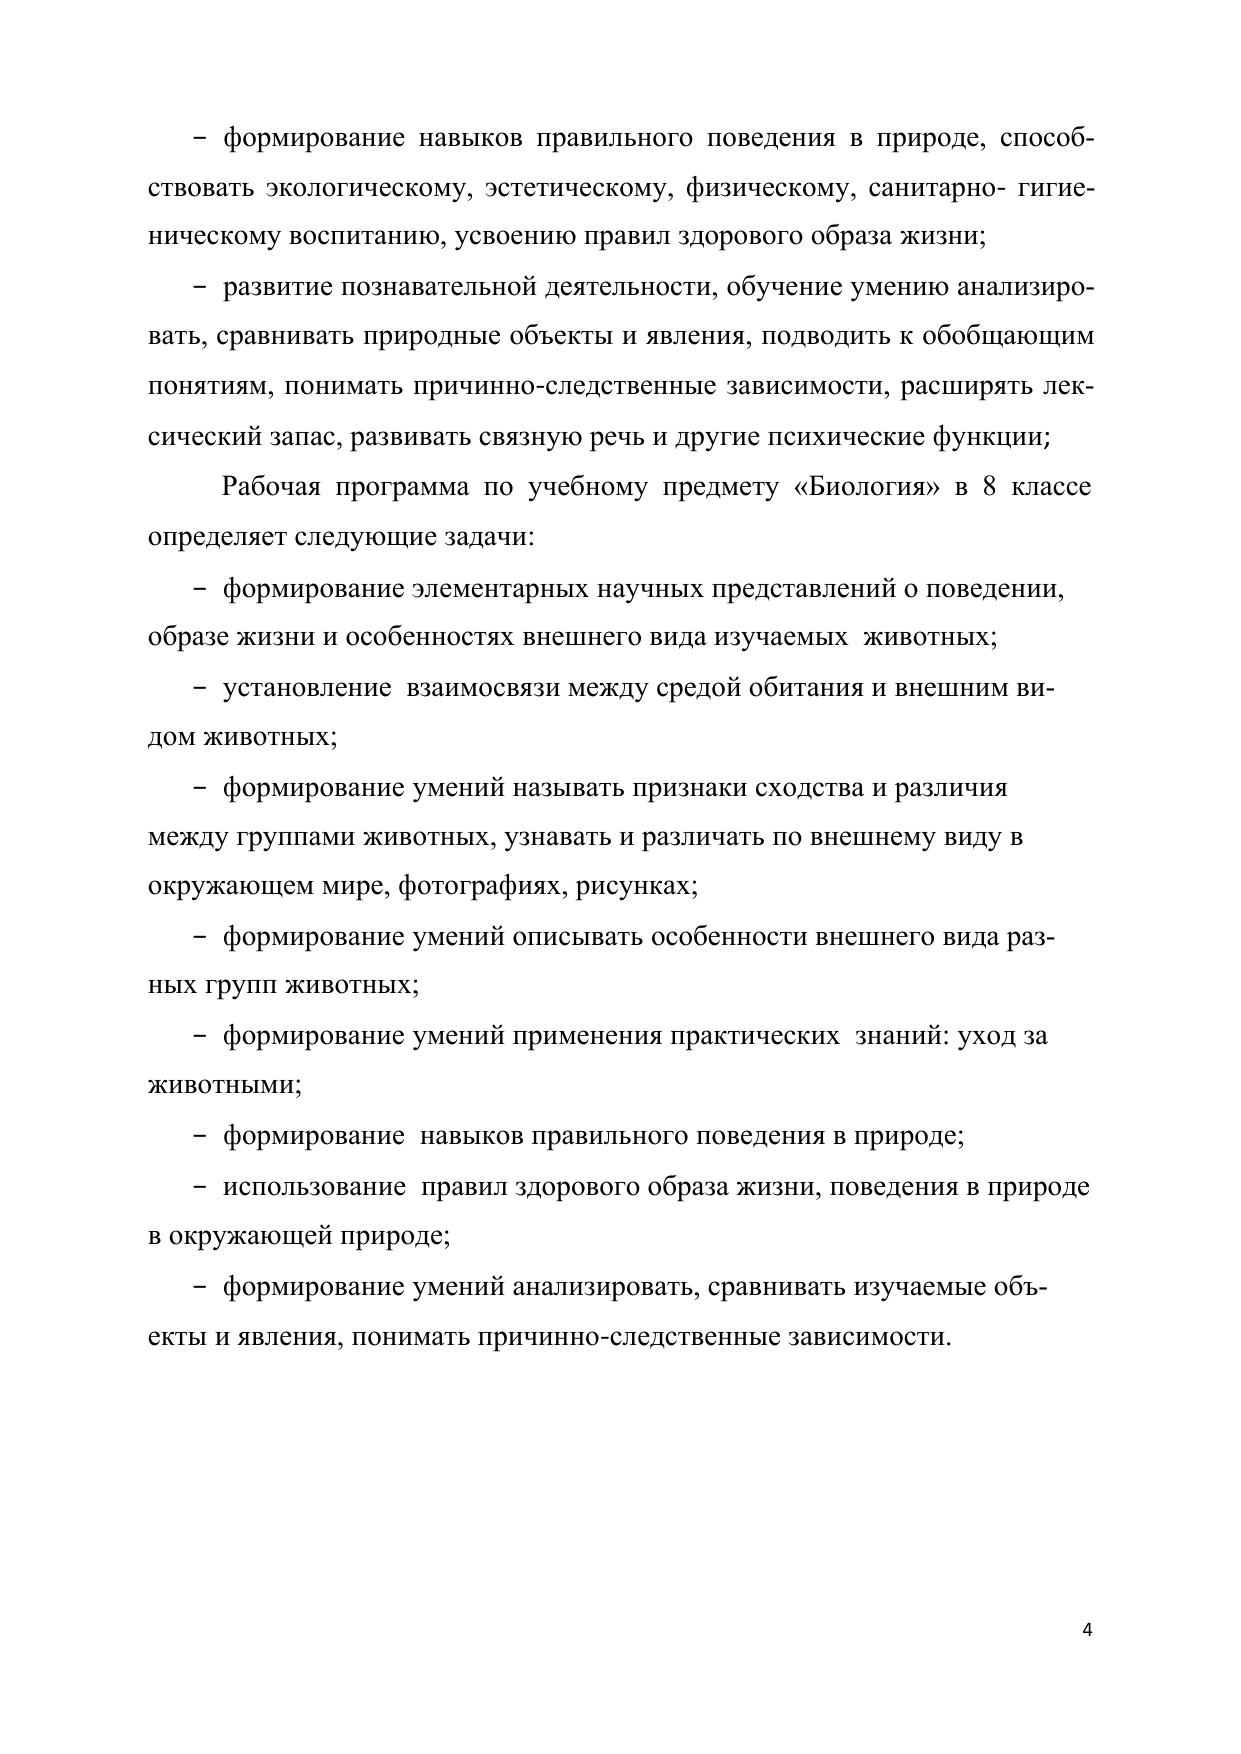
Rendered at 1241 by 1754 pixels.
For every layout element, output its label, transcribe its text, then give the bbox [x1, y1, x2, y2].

text − формирование навыков правильного поведения в природе; [192, 1116, 1154, 1152]
text 4 [1082, 1617, 1154, 1642]
text − формирование навыков правильного поведения в природе, способ-ствовать экологическому, эстетическому, физическому, санитарно- гигие-ническому воспитанию, усвоению правил здорового образа жизни; [148, 118, 1095, 251]
text − использование правил здорового образа жизни, поведения в природе в окружающей природе; [148, 1167, 1097, 1250]
text − установление взаимосвязи между средой обитания и внешним ви-дом животных; [148, 668, 1062, 751]
text − формирование элементарных научных представлений о поведении, образе жизни и особенностях внешнего вида изучаемых животных; [148, 569, 1071, 652]
text − формирование умений анализировать, сравнивать изучаемые объ-екты и явления, понимать причинно-следственные зависимости. [148, 1267, 1055, 1353]
text − развитие познавательной деятельности, обучение умению анализиро-вать, сравнивать природные объекты и явления, подводить к обобщающим понятиям, понимать причинно-следственные зависимости, расширять лек-сический запас, развивать связную речь и другие психические функции; [148, 267, 1095, 453]
text − формирование умений применения практических знаний: уход за животными; [148, 1016, 1054, 1100]
text − формирование умений описывать особенности внешнего вида раз-ных групп животных; [148, 917, 1062, 1000]
text Рабочая программа по учебному предмету «Биология» в 8 классе определяет следующие задачи: [148, 468, 1099, 552]
text − формирование умений называть признаки сходства и различия между группами животных, узнавать и различать по внешнему виду в окружающем мире, фотографиях, рисунках; [148, 768, 1029, 900]
